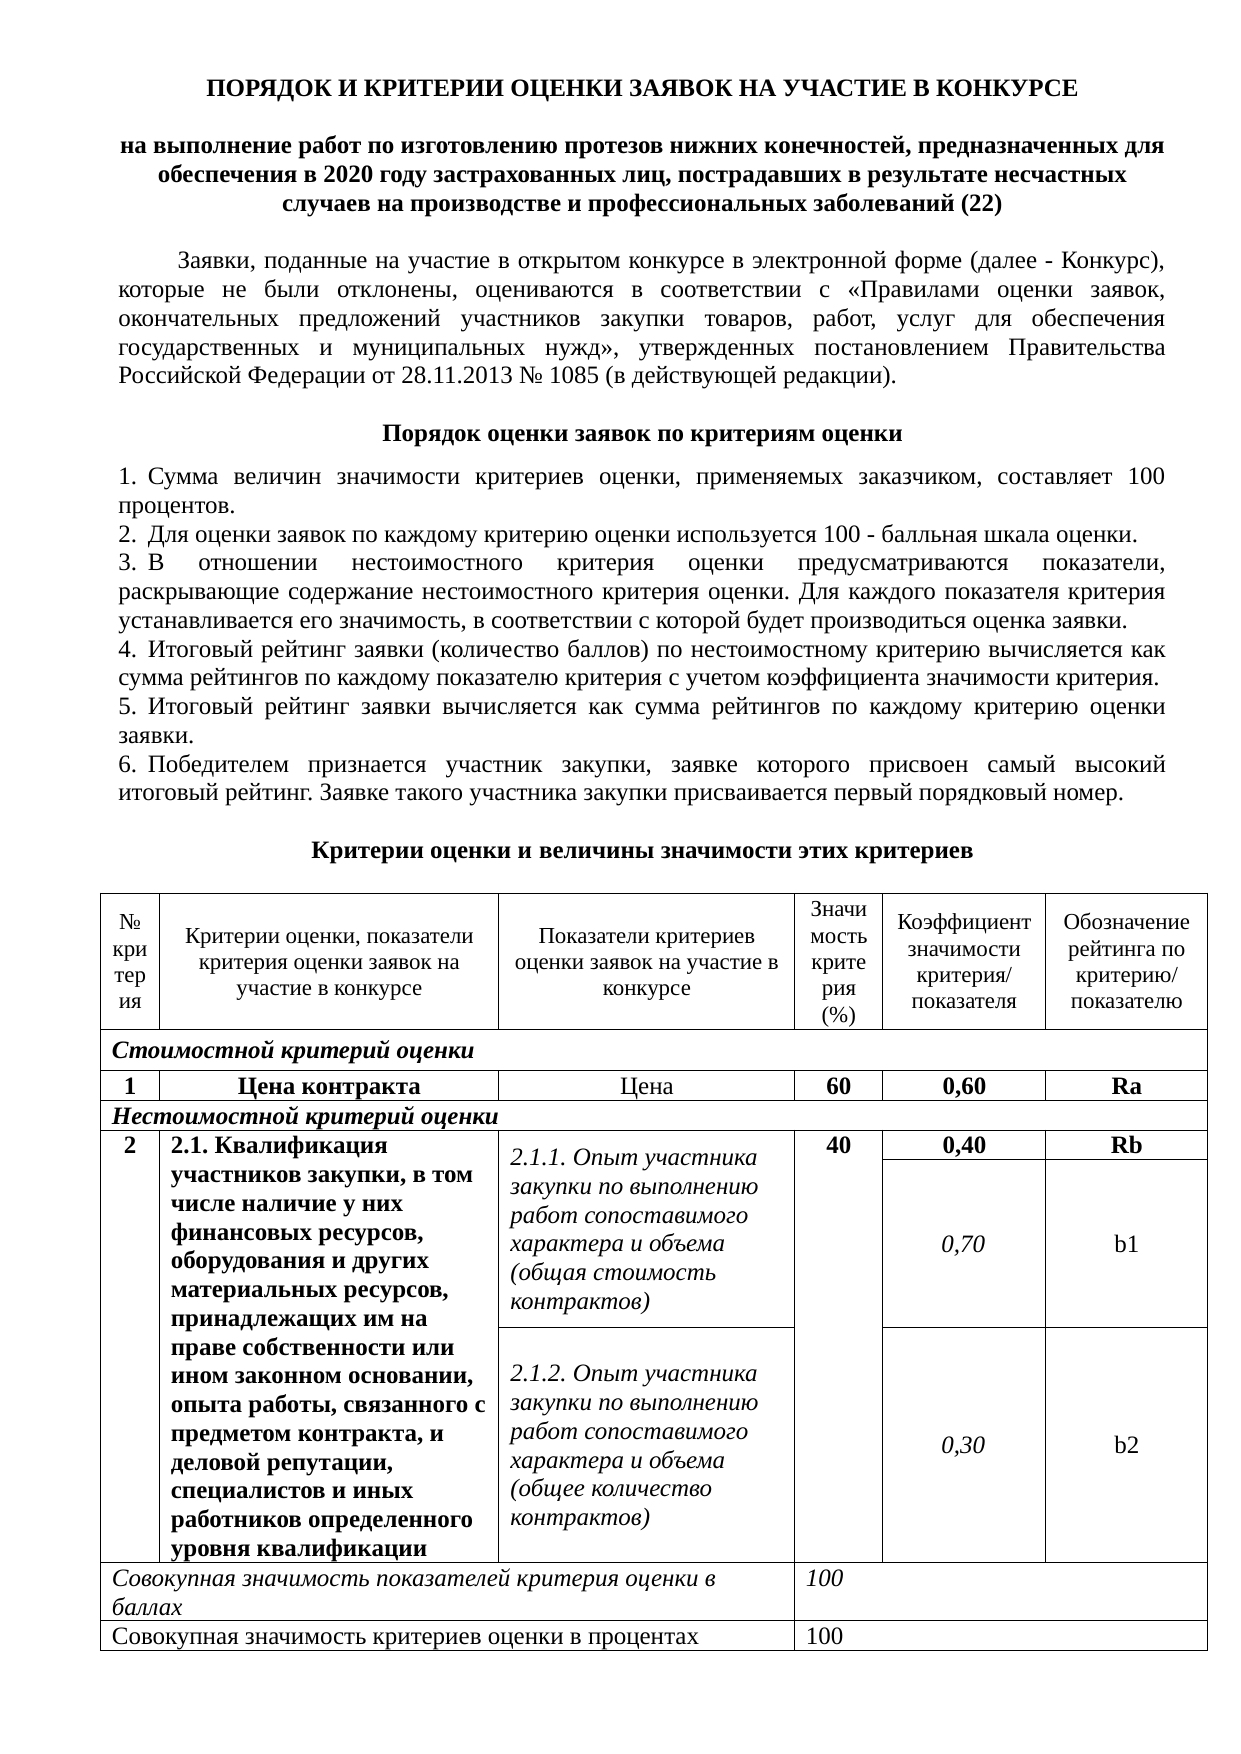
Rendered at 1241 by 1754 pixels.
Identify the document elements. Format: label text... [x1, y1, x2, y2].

text на выполнение работ по изготовлению протезов нижних конечностей, предназначенных для обеспечения в 2020 году застрахованных лиц, пострадавших в результате несчастных случаев на производстве и профессиональных заболеваний (22) [118, 131, 1167, 217]
text Заявки, поданные на участие в открытом конкурсе в электронной форме (далее - Конкурс), которые не были отклонены, оцениваются в соответствии с «Правилами оценки заявок, окончательных предложений участников закупки товаров, работ, услуг для обеспечения государственных и муниципальных нужд», утвержденных постановлением Правительства Российской Федерации от 28.11.2013 № 1085 (в действующей редакции). [118, 246, 1167, 389]
table_header Показатели критериев оценки заявок на участие в конкурсе [499, 894, 794, 1029]
table_cell Rb [1046, 1131, 1207, 1159]
table_cell Ra [1046, 1071, 1207, 1100]
table_cell 0,40 [883, 1131, 1045, 1159]
table_cell 2.1.2. Опыт участника закупки по выполнению работ сопоставимого характера и объема (общее количество контрактов) [499, 1328, 794, 1562]
table_cell 2.1. Квалификация участников закупки, в том числе наличие у них финансовых ресурсов, оборудования и других материальных ресурсов, принадлежащих им на праве собственности или ином законном основании, опыта работы, связанного с предметом контракта, и деловой репутации, специалистов и иных работников определенного уровня квалификации [160, 1131, 498, 1562]
table_cell Совокупная значимость показателей критерия оценки в баллах [101, 1563, 794, 1620]
table_cell 0,30 [883, 1328, 1045, 1562]
table_cell 0,60 [883, 1071, 1045, 1100]
table_cell 2 [101, 1131, 159, 1562]
table_cell Нестоимостной критерий оценки [101, 1101, 1207, 1129]
table_header Значимость критерия (%) [795, 894, 882, 1029]
table_header Коэффициент значимости критерия/ показателя [883, 894, 1045, 1029]
list Сумма величин значимости критериев оценки, применяемых заказчиком, составляет 100 процентов. [118, 461, 1167, 519]
table_cell 1 [101, 1071, 159, 1100]
table_cell 40 [795, 1131, 882, 1562]
table_cell 100 [795, 1563, 1207, 1620]
table_header Обозначение рейтинга по критерию/ показателю [1046, 894, 1207, 1029]
table_header Критерии оценки, показатели критерия оценки заявок на участие в конкурсе [160, 894, 498, 1029]
table_cell 60 [795, 1071, 882, 1100]
list Для оценки заявок по каждому критерию оценки используется 100 - балльная шкала оценки. [118, 519, 1167, 547]
table_cell 2.1.1. Опыт участника закупки по выполнению работ сопоставимого характера и объема (общая стоимость контрактов) [499, 1131, 794, 1327]
list Итоговый рейтинг заявки (количество баллов) по нестоимостному критерию вычисляется как сумма рейтингов по каждому показателю критерия с учетом коэффициента значимости критерия. [118, 634, 1167, 691]
text Критерии оценки и величины значимости этих критериев [118, 835, 1167, 864]
table_cell 0,70 [883, 1160, 1045, 1327]
text Порядок и критерии оценки заявок на участие в Конкурсе [118, 73, 1167, 102]
table_cell Совокупная значимость критериев оценки в процентах [101, 1621, 794, 1650]
list В отношении нестоимостного критерия оценки предусматриваются показатели, раскрывающие содержание нестоимостного критерия оценки. Для каждого показателя критерия устанавливается его значимость, в соответствии с которой будет производиться оценка заявки. [118, 547, 1167, 634]
table_cell 100 [795, 1621, 1207, 1650]
list Итоговый рейтинг заявки вычисляется как сумма рейтингов по каждому критерию оценки заявки. [118, 691, 1167, 749]
text Порядок оценки заявок по критериям оценки [118, 418, 1167, 447]
table_cell Цена контракта [160, 1071, 498, 1100]
table_cell b1 [1046, 1160, 1207, 1327]
table_header № критерия [101, 894, 159, 1029]
list Победителем признается участник закупки, заявке которого присвоен самый высокий итоговый рейтинг. Заявке такого участника закупки присваивается первый порядковый номер. [118, 749, 1167, 806]
table_cell Цена [499, 1071, 794, 1100]
table_cell Стоимостной критерий оценки [101, 1030, 1207, 1070]
table_cell b2 [1046, 1328, 1207, 1562]
